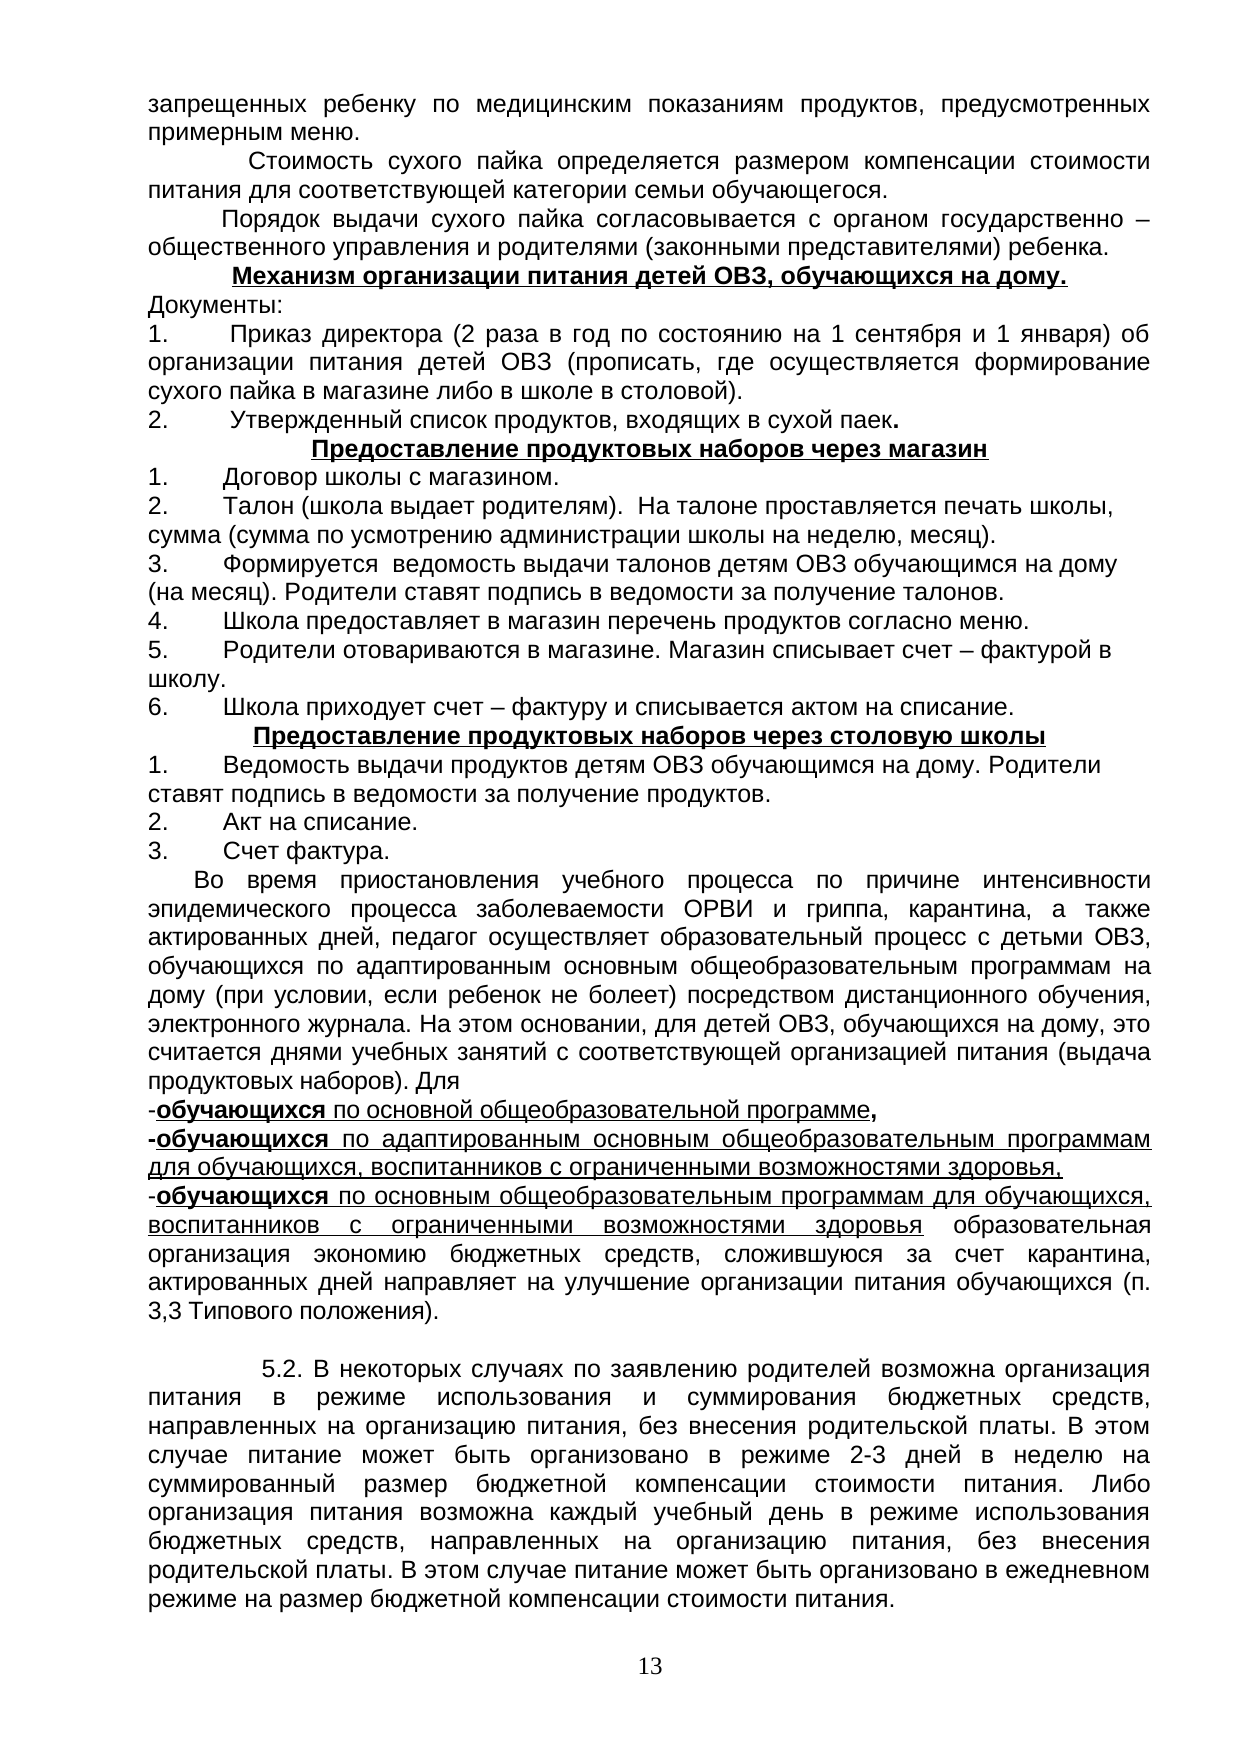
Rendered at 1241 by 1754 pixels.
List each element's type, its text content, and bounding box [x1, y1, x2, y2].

list Родители отовариваются в магазине. Магазин списывает счет – фактурой в школу. [148, 635, 1152, 692]
list Счет фактура. [148, 836, 1152, 865]
text -обучающихся по основной общеобразовательной программе, [148, 1095, 1152, 1124]
list Школа приходует счет – фактуру и списывается актом на списание. [148, 692, 1152, 721]
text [148, 89, 1152, 146]
list Приказ директора (2 раза в год по состоянию на 1 сентября и 1 января) об организации питания детей ОВЗ (прописать, где осуществляется формирование сухого пайка в магазине либо в школе в столовой). [148, 319, 1152, 405]
list Ведомость выдачи продуктов детям ОВЗ обучающимся на дому. Родители ставят подпись в ведомости за получение продуктов. [148, 750, 1152, 807]
list Акт на списание. [148, 807, 1152, 836]
text Предоставление продуктовых наборов через магазин [148, 434, 1152, 462]
text -обучающихся по адаптированным основным общеобразовательным программам для обучающихся, воспитанников с ограниченными возможностями здоровья, [148, 1124, 1152, 1181]
list Договор школы с магазином. [148, 462, 1152, 491]
text Предоставление продуктовых наборов через столовую школы [148, 721, 1152, 750]
text 5.2. В некоторых случаях по заявлению родителей возможна организация питания в режиме использования и суммирования бюджетных средств, направленных на организацию питания, без внесения родительской платы. В этом случае питание может быть организовано в режиме 2-3 дней в неделю на суммированный размер бюджетной компенсации стоимости питания. Либо организация питания возможна каждый учебный день в режиме использования бюджетных средств, направленных на организацию питания, без внесения родительской платы. В этом случае питание может быть организовано в ежедневном режиме на размер бюджетной компенсации стоимости питания. [148, 1354, 1152, 1612]
list Утвержденный список продуктов, входящих в сухой паек. [148, 405, 1152, 434]
text Механизм организации питания детей ОВЗ, обучающихся на дому. [148, 261, 1152, 290]
text Порядок выдачи сухого пайка согласовывается с органом государственно – общественного управления и родителями (законными представителями) ребенка. [148, 204, 1152, 261]
text -обучающихся по основным общеобразовательным программам для обучающихся, воспитанников с ограниченными возможностями здоровья образовательная организация экономию бюджетных средств, сложившуюся за счет карантина, актированных дней направляет на улучшение организации питания обучающихся (п. 3,3 Типового положения). [148, 1181, 1152, 1325]
text Стоимость сухого пайка определяется размером компенсации стоимости питания для соответствующей категории семьи обучающегося. [148, 146, 1152, 204]
list Формируется ведомость выдачи талонов детям ОВЗ обучающимся на дому (на месяц). Родители ставят подпись в ведомости за получение талонов. [148, 549, 1152, 606]
list Талон (школа выдает родителям). На талоне проставляется печать школы, сумма (сумма по усмотрению администрации школы на неделю, месяц). [148, 491, 1152, 549]
list Школа предоставляет в магазин перечень продуктов согласно меню. [148, 606, 1152, 635]
text Во время приостановления учебного процесса по причине интенсивности эпидемического процесса заболеваемости ОРВИ и гриппа, карантина, а также актированных дней, педагог осуществляет образовательный процесс с детьми ОВЗ, обучающихся по адаптированным основным общеобразовательным программам на дому (при условии, если ребенок не болеет) посредством дистанционного обучения, электронного журнала. На этом основании, для детей ОВЗ, обучающихся на дому, это считается днями учебных занятий с соответствующей организацией питания (выдача продуктовых наборов). Для [148, 865, 1152, 1095]
text Документы: [148, 290, 1152, 319]
